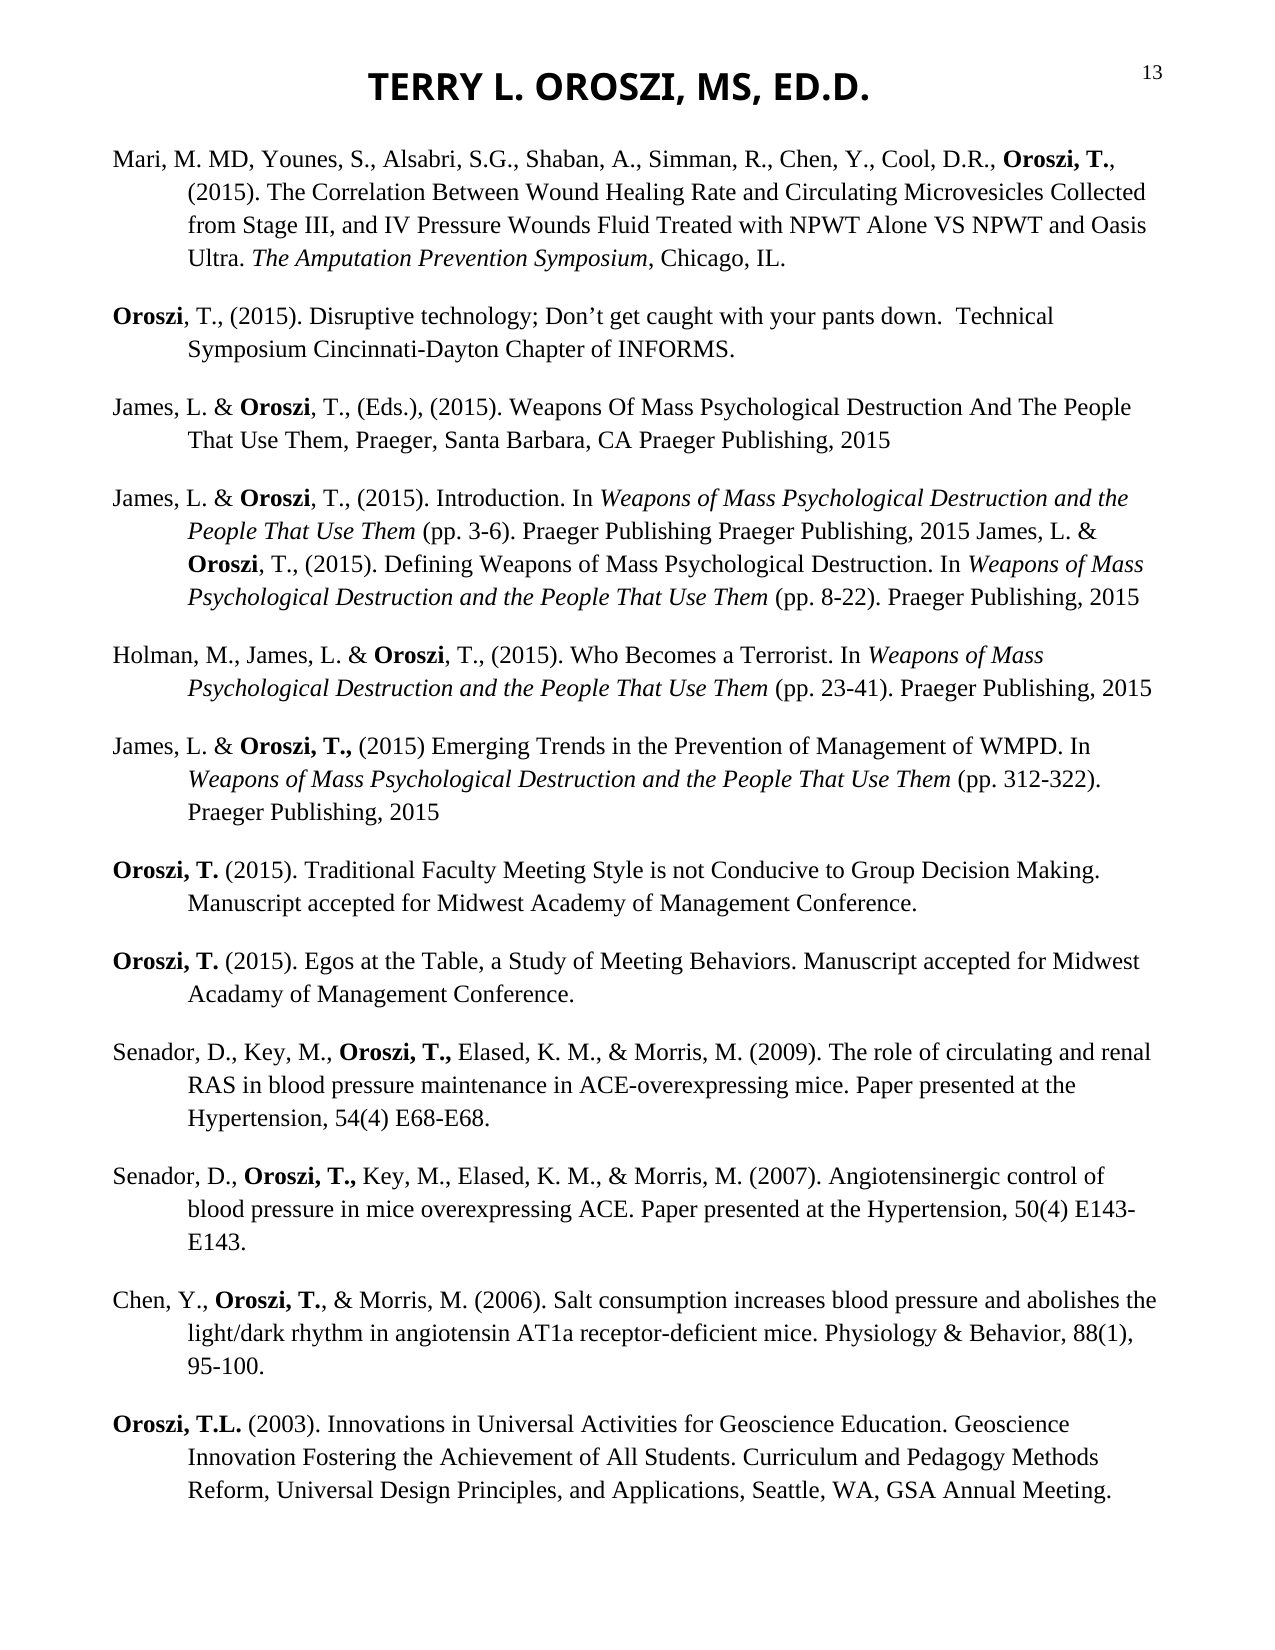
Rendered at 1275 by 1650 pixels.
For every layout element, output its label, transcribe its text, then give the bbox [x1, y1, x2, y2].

text Oroszi, T.L. (2003). Innovations in Universal Activities for Geoscience Education. Geoscience Innovation Fostering the Achievement of All Students. Curriculum and Pedagogy Methods Reform, Universal Design Principles, and Applications, Seattle, WA, GSA Annual Meeting. [112, 1409, 1162, 1504]
text James, L. & Oroszi, T., (2015) Emerging Trends in the Prevention of Management of WMPD. In Weapons of Mass Psychological Destruction and the People That Use Them (pp. 312-322). Praeger Publishing, 2015 [112, 731, 1162, 826]
text Mari, M. MD, Younes, S., Alsabri, S.G., Shaban, A., Simman, R., Chen, Y., Cool, D.R., Oroszi, T., (2015). The Correlation Between Wound Healing Rate and Circulating Microvesicles Collected from Stage III, and IV Pressure Wounds Fluid Treated with NPWT Alone VS NPWT and Oasis Ultra. The Amputation Prevention Symposium, Chicago, IL. [112, 144, 1162, 271]
text Oroszi, T. (2015). Egos at the Table, a Study of Meeting Behaviors. Manuscript accepted for Midwest Acadamy of Management Conference. [112, 946, 1162, 1008]
text Senador, D., Oroszi, T., Key, M., Elased, K. M., & Morris, M. (2007). Angiotensinergic control of blood pressure in mice overexpressing ACE. Paper presented at the Hypertension, 50(4) E143-E143. [112, 1161, 1162, 1256]
text Oroszi, T., (2015). Disruptive technology; Don’t get caught with your pants down. Technical Symposium Cincinnati-Dayton Chapter of INFORMS. [112, 301, 1162, 362]
text Chen, Y., Oroszi, T., & Morris, M. (2006). Salt consumption increases blood pressure and abolishes the light/dark rhythm in angiotensin AT1a receptor-deficient mice. Physiology & Behavior, 88(1), 95-100. [112, 1285, 1162, 1380]
text Senador, D., Key, M., Oroszi, T., Elased, K. M., & Morris, M. (2009). The role of circulating and renal RAS in blood pressure maintenance in ACE-overexpressing mice. Paper presented at the Hypertension, 54(4) E68-E68. [112, 1037, 1162, 1132]
text Holman, M., James, L. & Oroszi, T., (2015). Who Becomes a Terrorist. In Weapons of Mass Psychological Destruction and the People That Use Them (pp. 23-41). Praeger Publishing, 2015 [112, 640, 1162, 702]
text James, L. & Oroszi, T., (Eds.), (2015). Weapons Of Mass Psychological Destruction And The People That Use Them, Praeger, Santa Barbara, CA Praeger Publishing, 2015 [112, 392, 1162, 453]
text Oroszi, T. (2015). Traditional Faculty Meeting Style is not Conducive to Group Decision Making. Manuscript accepted for Midwest Academy of Management Conference. [112, 855, 1162, 917]
text James, L. & Oroszi, T., (2015). Introduction. In Weapons of Mass Psychological Destruction and the People That Use Them (pp. 3-6). Praeger Publishing Praeger Publishing, 2015 James, L. & Oroszi, T., (2015). Defining Weapons of Mass Psychological Destruction. In Weapons of Mass Psychological Destruction and the People That Use Them (pp. 8-22). Praeger Publishing, 2015 [112, 483, 1162, 611]
